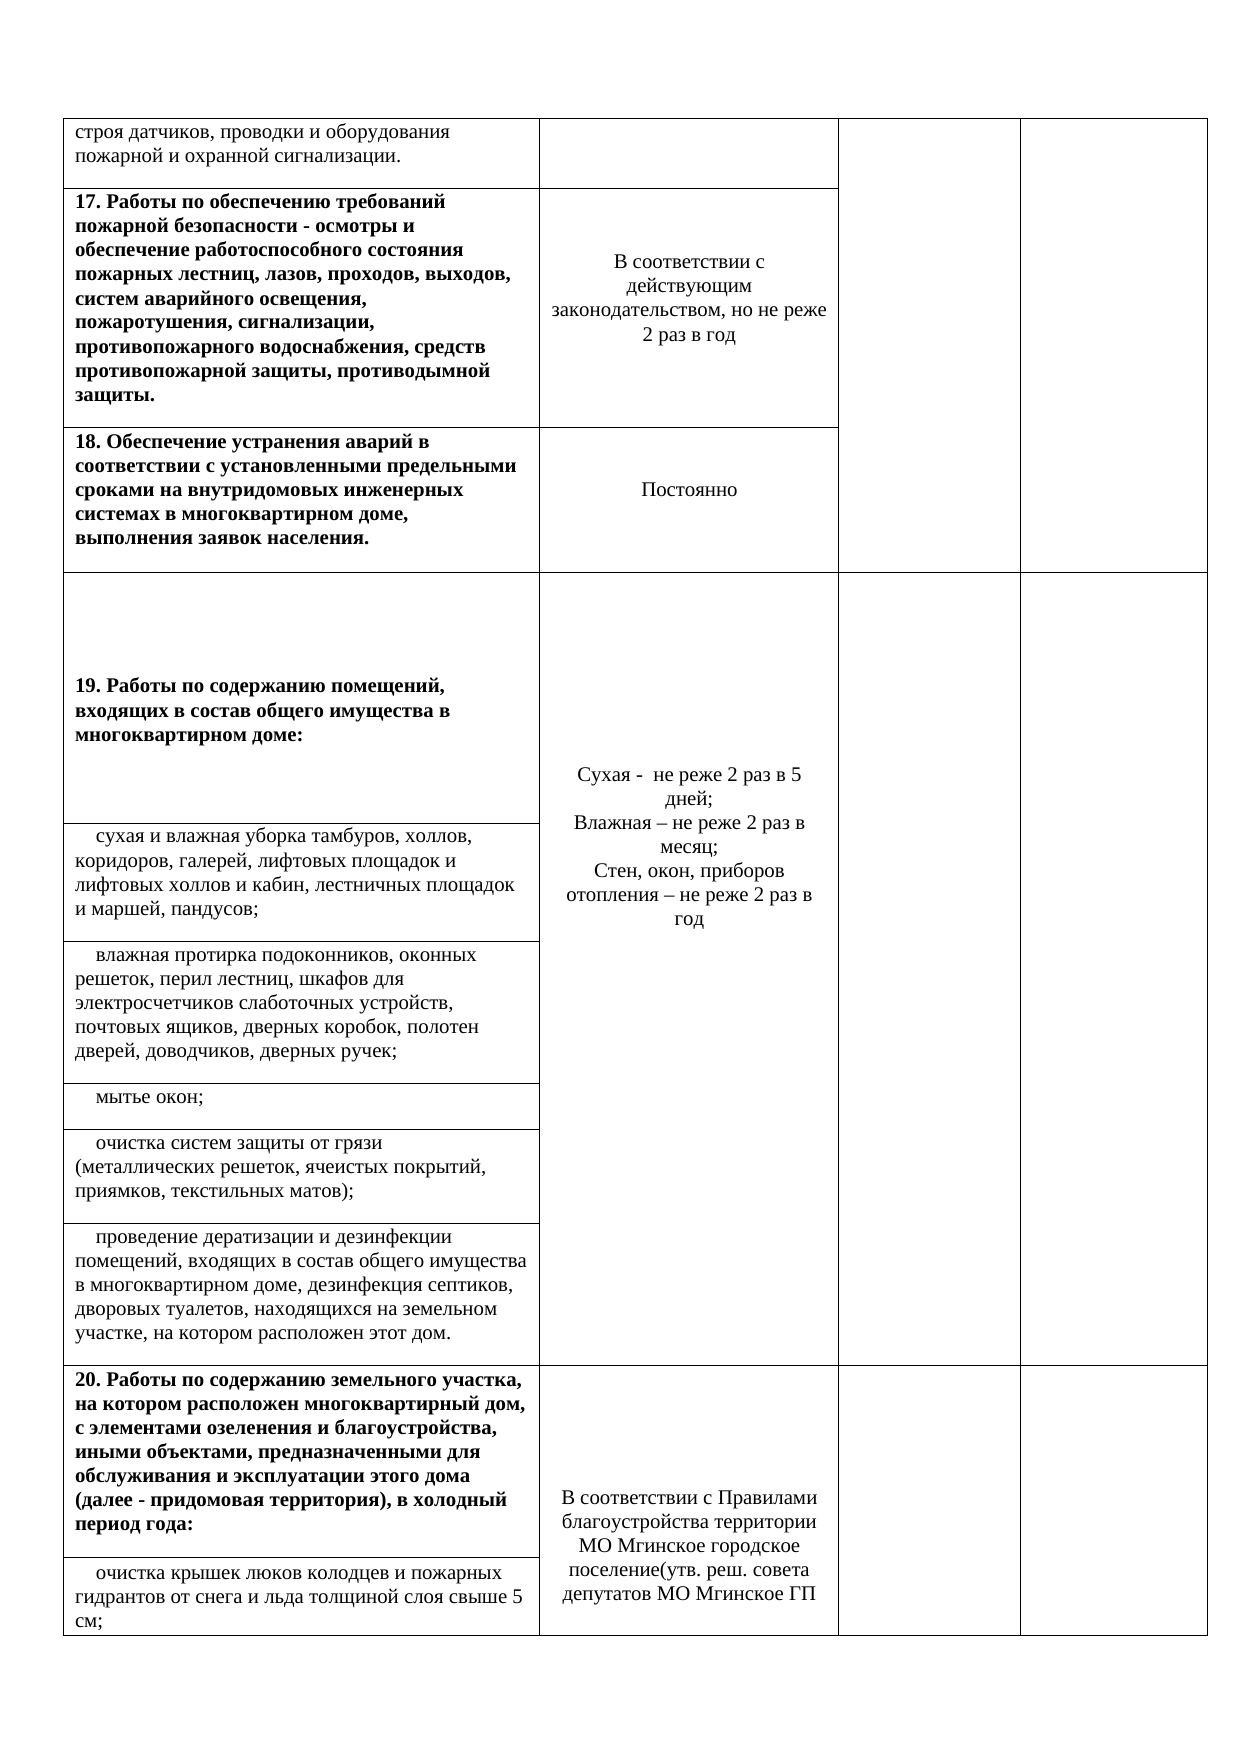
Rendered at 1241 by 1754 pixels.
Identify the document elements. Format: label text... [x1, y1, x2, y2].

table_cell сухая и влажная уборка тамбуров, холлов, коридоров, галерей, лифтовых площадок и лифтовых холлов и кабин, лестничных площадок и маршей, пандусов; [64, 824, 539, 941]
table_cell [1021, 1366, 1207, 1635]
table_cell 20. Работы по содержанию земельного участка, на котором расположен многоквартирный дом, с элементами озеленения и благоустройства, иными объектами, предназначенными для обслуживания и эксплуатации этого дома (далее - придомовая территория), в холодный период года: [64, 1366, 539, 1557]
table_cell проведение дератизации и дезинфекции помещений, входящих в состав общего имущества в многоквартирном доме, дезинфекция септиков, дворовых туалетов, находящихся на земельном участке, на котором расположен этот дом. [64, 1224, 539, 1365]
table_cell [64, 119, 539, 188]
table_cell [839, 573, 1020, 1365]
table_cell Постоянно [540, 428, 838, 572]
table_cell 19. Работы по содержанию помещений, входящих в состав общего имущества в многоквартирном доме: [64, 573, 539, 822]
table_cell Сухая - не реже 2 раз в 5 дней; Влажная – не реже 2 раз в месяц; Стен, окон, приборов отопления – не реже 2 раз в год [540, 573, 838, 1365]
table_cell [1021, 573, 1207, 1365]
table_cell В соответствии с Правилами благоустройства территории МО Мгинское городское поселение(утв. реш. совета депутатов МО Мгинское ГП от 18.04.2019 №23) [540, 1366, 838, 1635]
table_cell мытье окон; [64, 1084, 539, 1129]
table_cell 17. Работы по обеспечению требований пожарной безопасности - осмотры и обеспечение работоспособного состояния пожарных лестниц, лазов, проходов, выходов, систем аварийного освещения, пожаротушения, сигнализации, противопожарного водоснабжения, средств противопожарной защиты, противодымной защиты. [64, 189, 539, 427]
table_cell очистка крышек люков колодцев и пожарных гидрантов от снега и льда толщиной слоя свыше ; [64, 1558, 539, 1635]
table_cell 18. Обеспечение устранения аварий в соответствии с установленными предельными сроками на внутридомовых инженерных системах в многоквартирном доме, выполнения заявок населения. [64, 428, 539, 572]
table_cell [540, 189, 838, 427]
table_cell [839, 1366, 1020, 1635]
table_cell влажная протирка подоконников, оконных решеток, перил лестниц, шкафов для электросчетчиков слаботочных устройств, почтовых ящиков, дверных коробок, полотен дверей, доводчиков, дверных ручек; [64, 942, 539, 1083]
table_cell очистка систем защиты от грязи (металлических решеток, ячеистых покрытий, приямков, текстильных матов); [64, 1130, 539, 1223]
